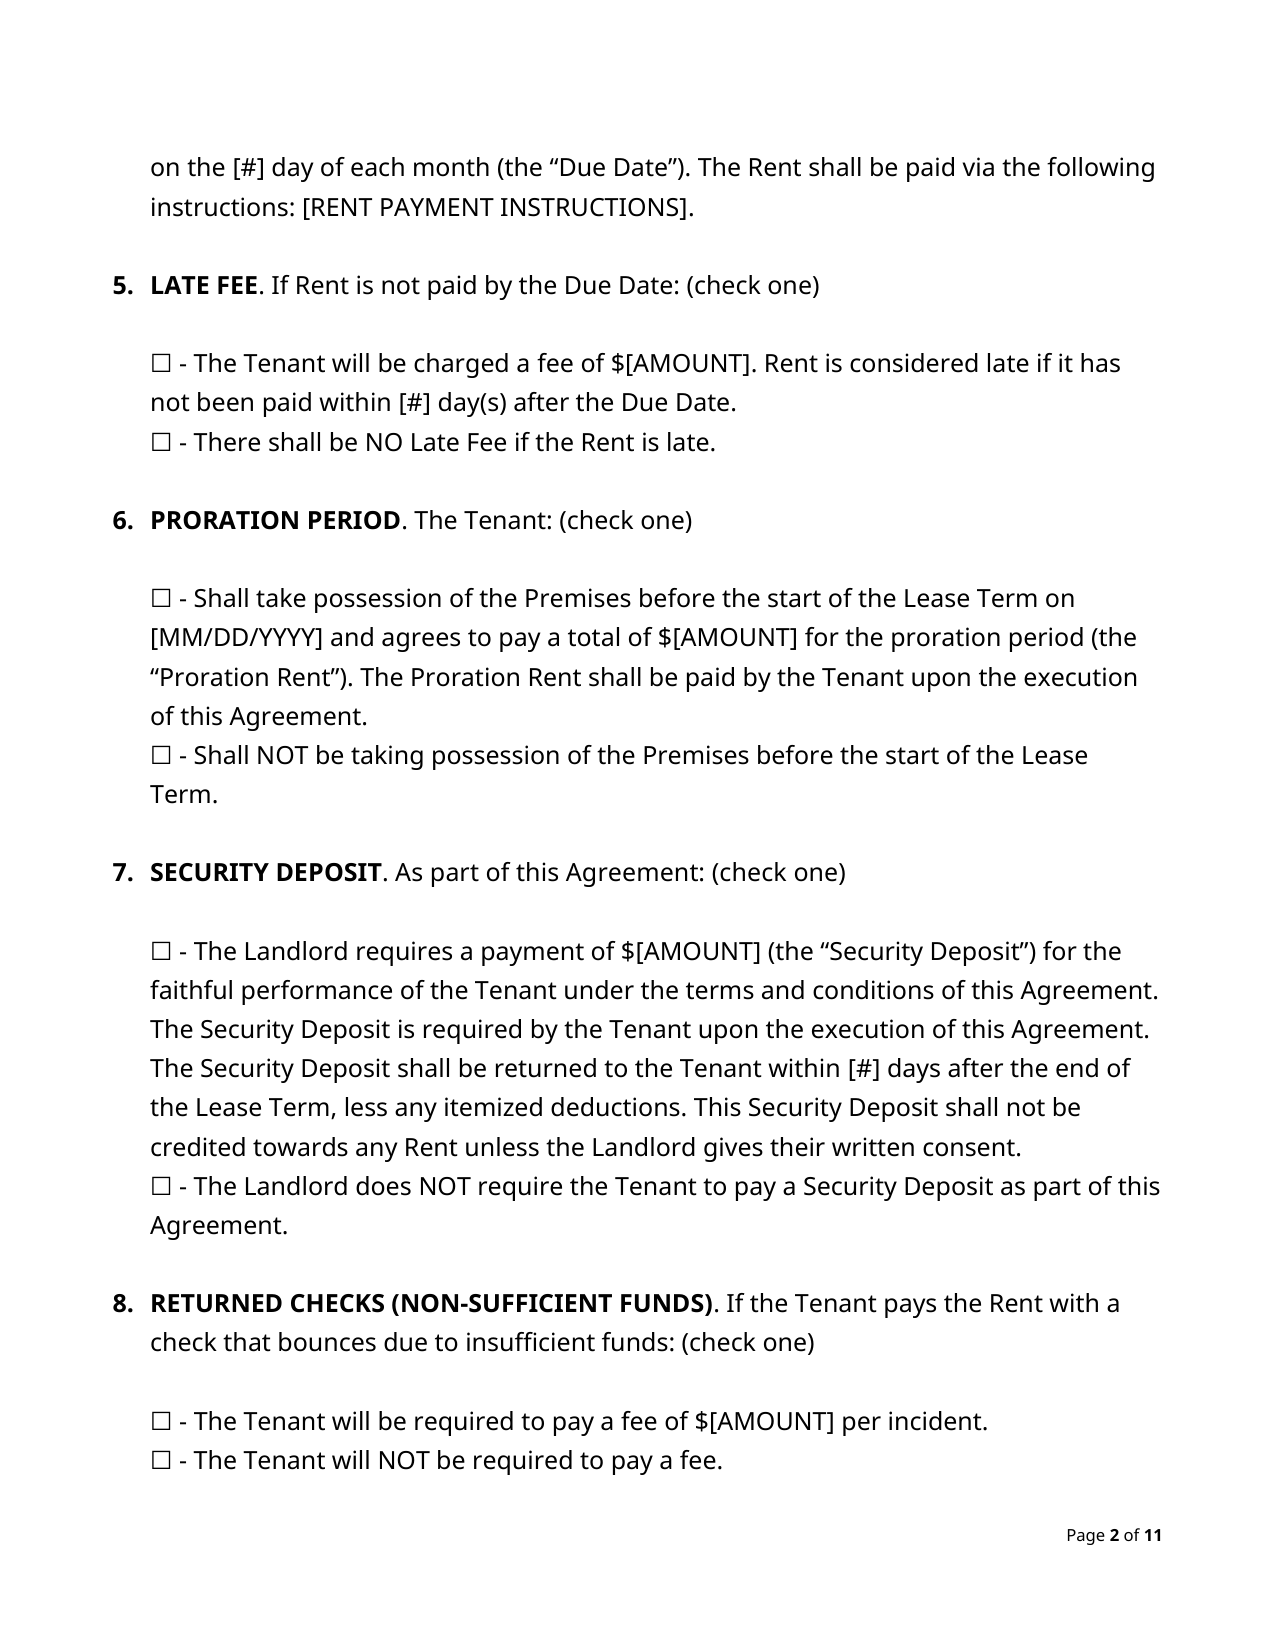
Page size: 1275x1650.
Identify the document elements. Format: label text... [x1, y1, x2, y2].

text - Shall take possession of the Premises before the start of the Lease Term on [MM/DD/YYYY] and agrees to pay a total of $[AMOUNT] for the proration period (the “Proration Rent”). The Proration Rent shall be paid by the Tenant upon the execution of this Agreement. [150, 581, 1162, 732]
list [112, 150, 1162, 223]
list - There shall be NO Late Fee if the Rent is late. [150, 424, 1162, 458]
list - The Tenant will NOT be required to pay a fee. [150, 1442, 1162, 1477]
list - The Landlord does NOT require the Tenant to pay a Security Deposit as part of this Agreement. [150, 1168, 1162, 1242]
list LATE FEE. If Rent is not paid by the Due Date: (check one) [112, 267, 1162, 302]
list - The Tenant will be required to pay a fee of $[AMOUNT] per incident. [150, 1403, 1162, 1437]
list SECURITY DEPOSIT. As part of this Agreement: (check one) [112, 855, 1162, 889]
list - The Tenant will be charged a fee of $[AMOUNT]. Rent is considered late if it has not been paid within [#] day(s) after the Due Date. [150, 346, 1162, 419]
list RETURNED CHECKS (NON-SUFFICIENT FUNDS). If the Tenant pays the Rent with a check that bounces due to insufficient funds: (check one) [112, 1286, 1162, 1359]
list - The Landlord requires a payment of $[AMOUNT] (the “Security Deposit”) for the faithful performance of the Tenant under the terms and conditions of this Agreement. The Security Deposit is required by the Tenant upon the execution of this Agreement. The Security Deposit shall be returned to the Tenant within [#] days after the end of the Lease Term, less any itemized deductions. This Security Deposit shall not be credited towards any Rent unless the Landlord gives their written consent. [150, 933, 1162, 1163]
list PRORATION PERIOD. The Tenant: (check one) [112, 502, 1162, 537]
text - Shall NOT be taking possession of the Premises before the start of the Lease Term. [150, 737, 1162, 811]
